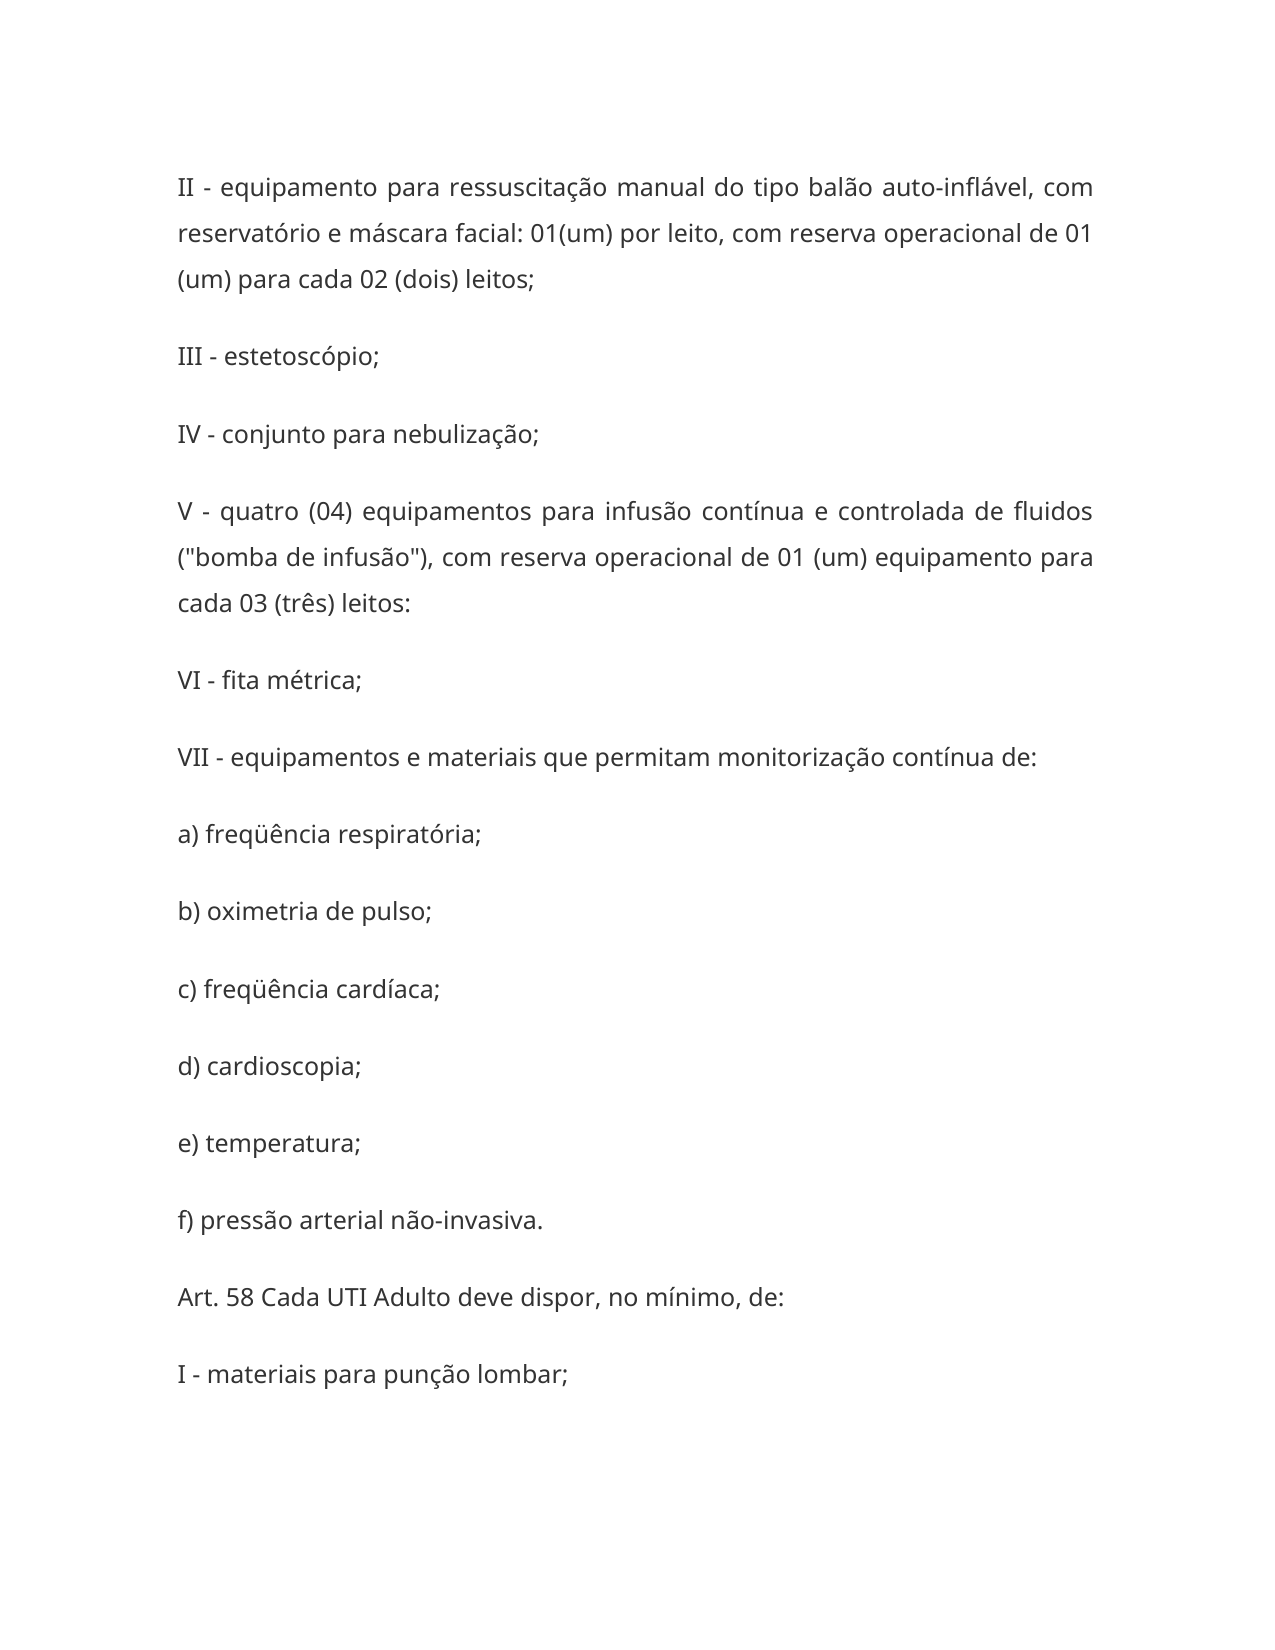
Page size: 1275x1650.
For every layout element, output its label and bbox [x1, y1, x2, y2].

table_cell [176, 148, 1096, 1436]
